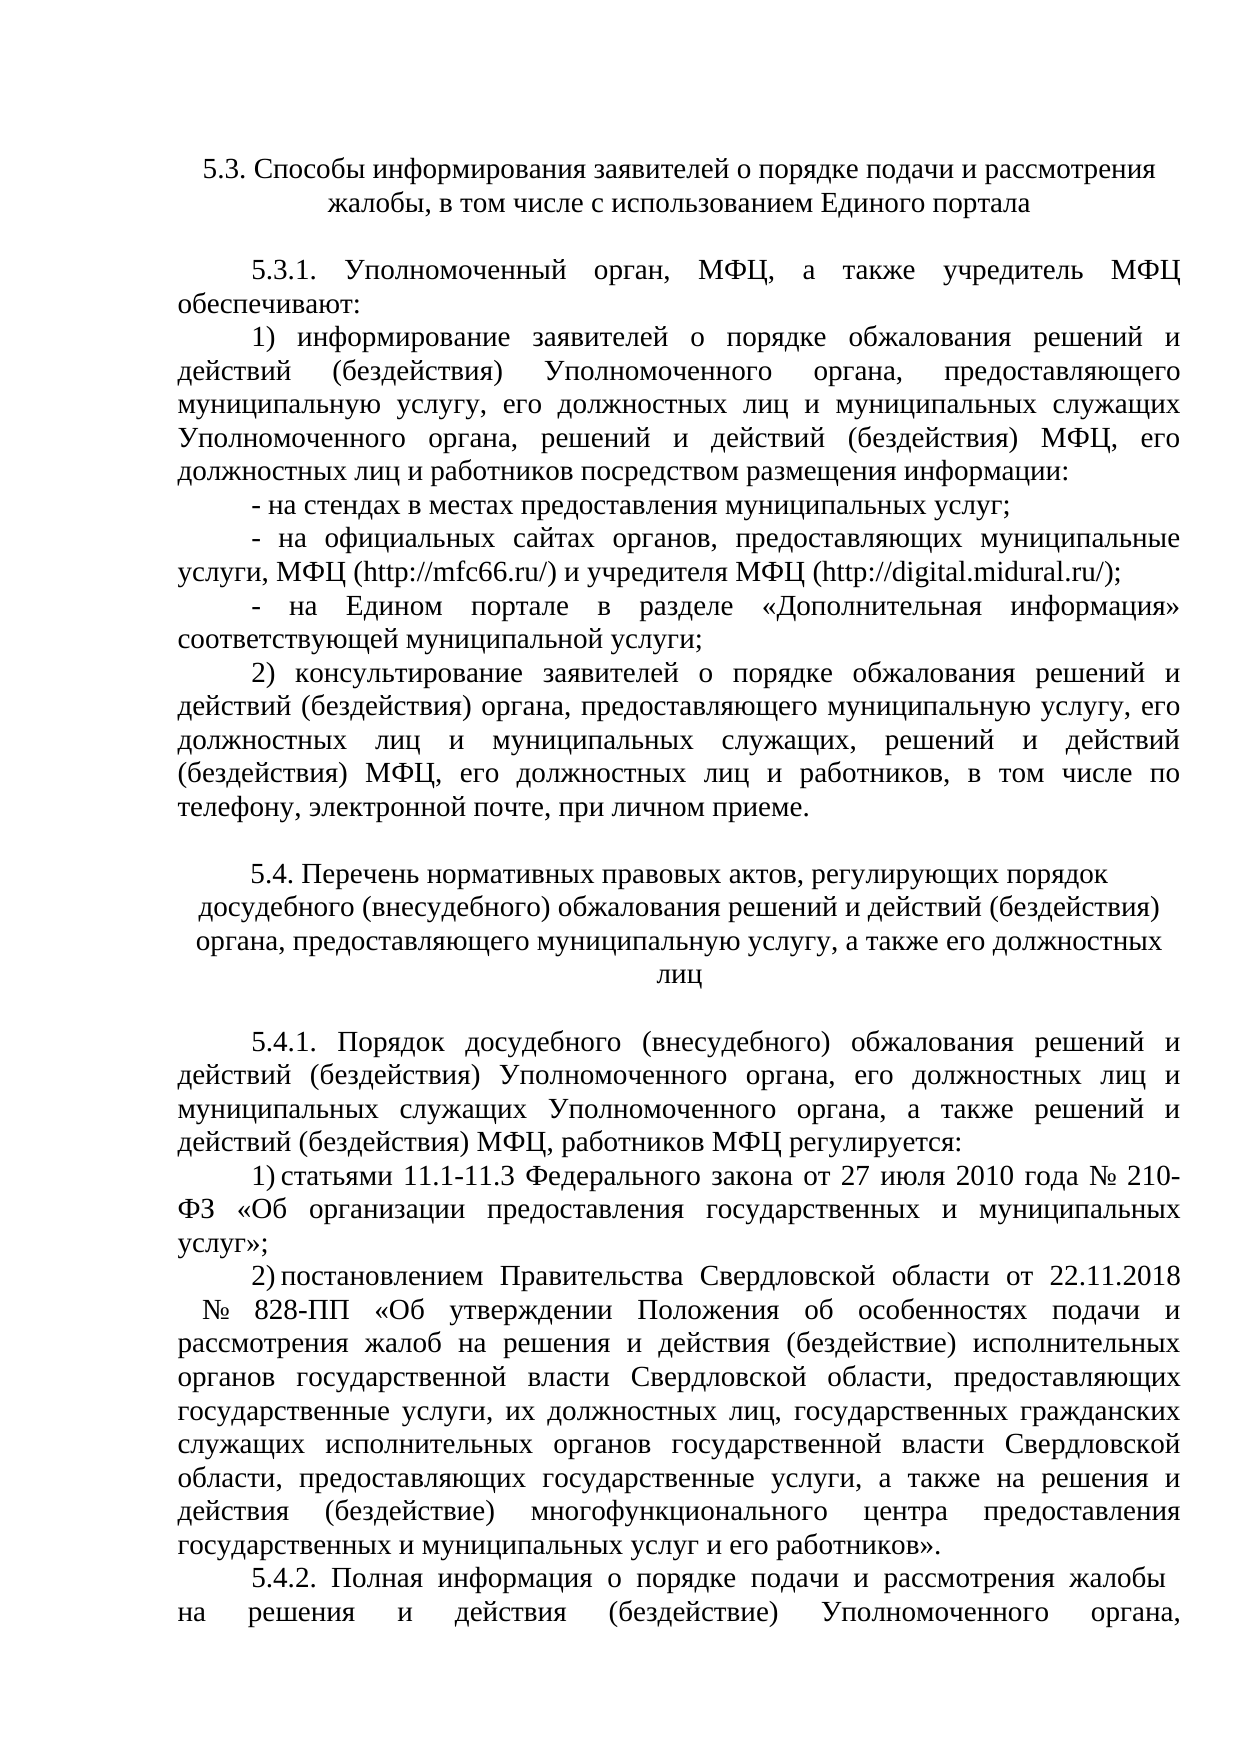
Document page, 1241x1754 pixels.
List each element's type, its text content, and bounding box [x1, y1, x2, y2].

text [177, 1560, 1181, 1627]
text - на Едином портале в разделе «Дополнительная информация» соответствующей муниципальной услуги; [177, 588, 1181, 655]
text 5.4. Перечень нормативных правовых актов, регулирующих порядок досудебного (внесудебного) обжалования решений и действий (бездействия) органа, предоставляющего муниципальную услугу, а также его должностных лиц [177, 856, 1181, 990]
list постановлением Правительства Свердловской области от 22.11.2018 № 828-ПП «Об утверждении Положения об особенностях подачи и рассмотрения жалоб на решения и действия (бездействие) исполнительных органов государственной власти Свердловской области, предоставляющих государственные услуги, их должностных лиц, государственных гражданских служащих исполнительных органов государственной власти Свердловской области, предоставляющих государственные услуги, а также на решения и действия (бездействие) многофункционального центра предоставления государственных и муниципальных услуг и его работников». [177, 1258, 1181, 1560]
text - на стендах в местах предоставления муниципальных услуг; [177, 487, 1181, 521]
list статьями 11.1-11.3 Федерального закона от 27 июля 2010 года № 210-ФЗ «Об организации предоставления государственных и муниципальных услуг»; [177, 1158, 1181, 1258]
text 5.3.1. Уполномоченный орган, МФЦ, а также учредитель МФЦ обеспечивают: [177, 252, 1181, 319]
text - на официальных сайтах органов, предоставляющих муниципальные услуги, МФЦ (http://mfc66.ru/) и учредителя МФЦ (http://digital.midural.ru/); [177, 521, 1181, 588]
text 5.4.1. Порядок досудебного (внесудебного) обжалования решений и действий (бездействия) Уполномоченного органа, его должностных лиц и муниципальных служащих Уполномоченного органа, а также решений и действий (бездействия) МФЦ, работников МФЦ регулируется: [177, 1024, 1181, 1158]
text 2) консультирование заявителей о порядке обжалования решений и действий (бездействия) органа, предоставляющего муниципальную услугу, его должностных лиц и муниципальных служащих, решений и действий (бездействия) МФЦ, его должностных лиц и работников, в том числе по телефону, электронной почте, при личном приеме. [177, 655, 1181, 822]
text 5.3. Способы информирования заявителей о порядке подачи и рассмотрения жалобы, в том числе с использованием Единого портала [177, 152, 1181, 219]
text 1) информирование заявителей о порядке обжалования решений и действий (бездействия) Уполномоченного органа, предоставляющего муниципальную услугу, его должностных лиц и муниципальных служащих Уполномоченного органа, решений и действий (бездействия) МФЦ, его должностных лиц и работников посредством размещения информации: [177, 319, 1181, 487]
